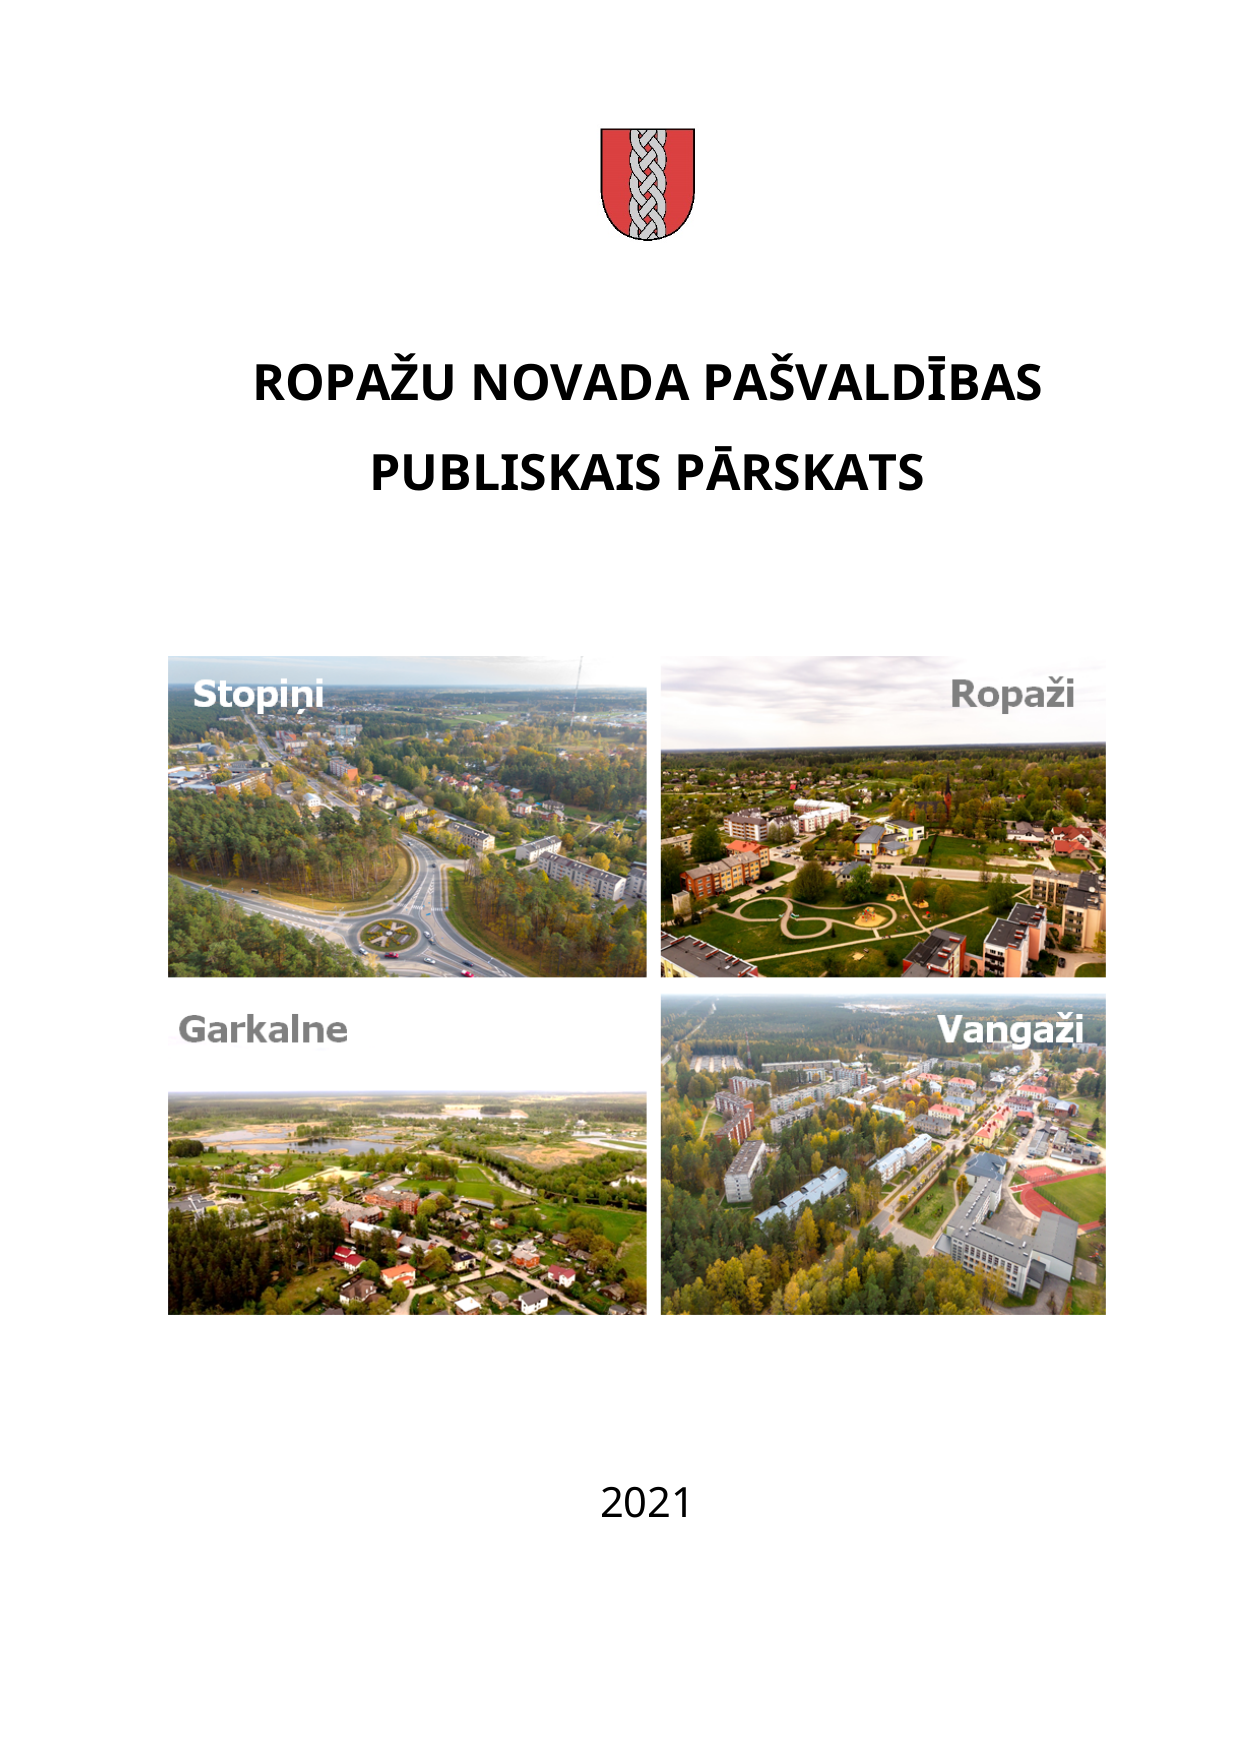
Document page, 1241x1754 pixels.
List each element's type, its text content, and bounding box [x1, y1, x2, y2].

picture [162, 651, 1116, 1319]
text PUBLISKAIS PĀRSKATS [187, 437, 1107, 505]
text 2021 [187, 1472, 1107, 1529]
text ROPAŽU NOVADA PAŠVALDĪBAS [187, 347, 1107, 415]
picture [586, 118, 709, 250]
